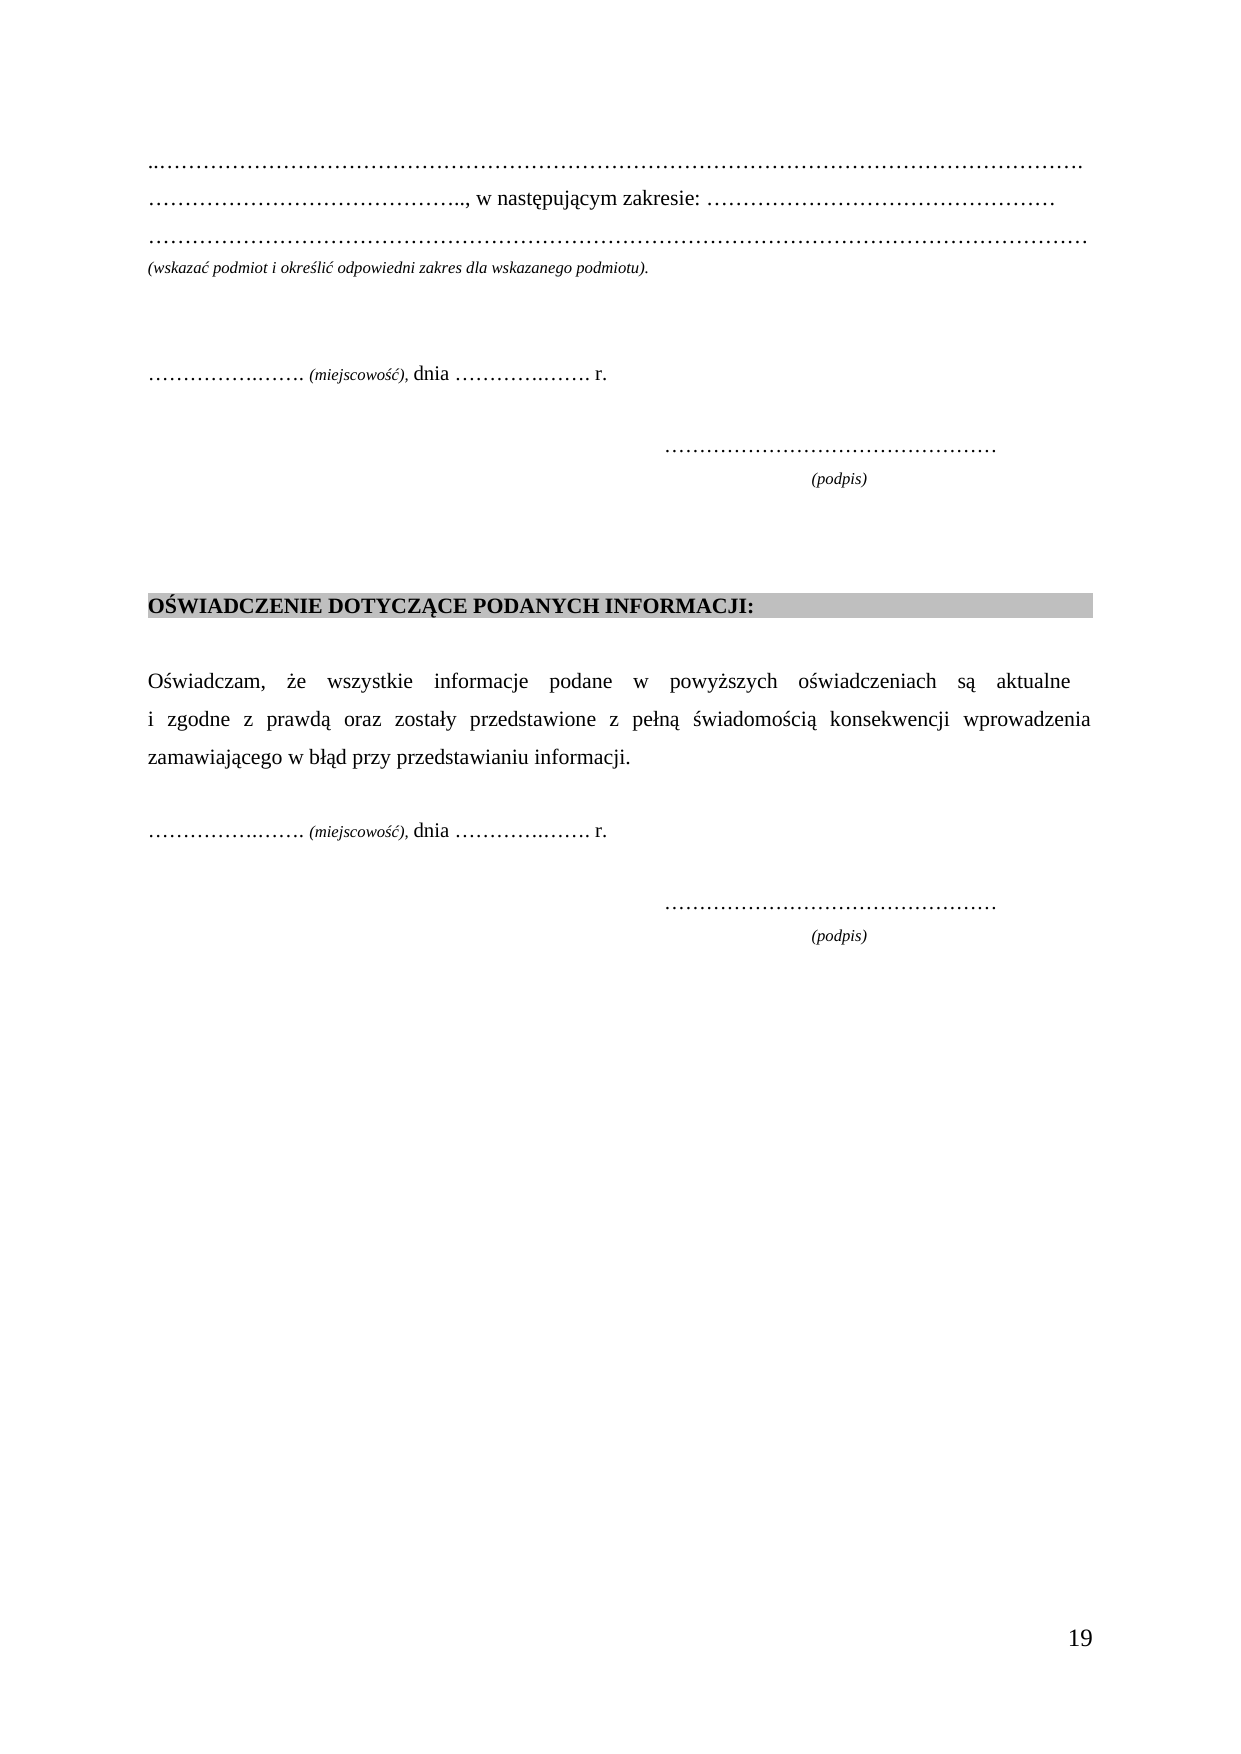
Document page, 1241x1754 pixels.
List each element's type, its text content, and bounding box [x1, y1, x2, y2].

text ………………………………………… [148, 433, 1093, 457]
text (podpis) [738, 469, 1093, 488]
text …………….……. (miejscowość), dnia ………….……. r. [148, 818, 1093, 842]
text OŚWIADCZENIE DOTYCZĄCE PODANYCH INFORMACJI: [148, 593, 1093, 618]
text …………….……. (miejscowość), dnia ………….……. r. [148, 361, 1093, 385]
text ..……………………………………………………………………………………………………………….…………………………………….., w następującym zakresie: ………………………………………… [148, 148, 1093, 211]
text Oświadczam, że wszystkie informacje podane w powyższych oświadczeniach są aktualne i zgodne z prawdą oraz zostały przedstawione z pełną świadomością konsekwencji wprowadzenia zamawiającego w błąd przy przedstawianiu informacji. [148, 668, 1093, 769]
text (podpis) [738, 926, 1093, 945]
text ………………………………………………………………………………………………………………… (wskazać podmiot i określić odpowiedni zakres dla wskazanego podmiotu). [148, 223, 1093, 277]
text ………………………………………… [148, 890, 1093, 914]
